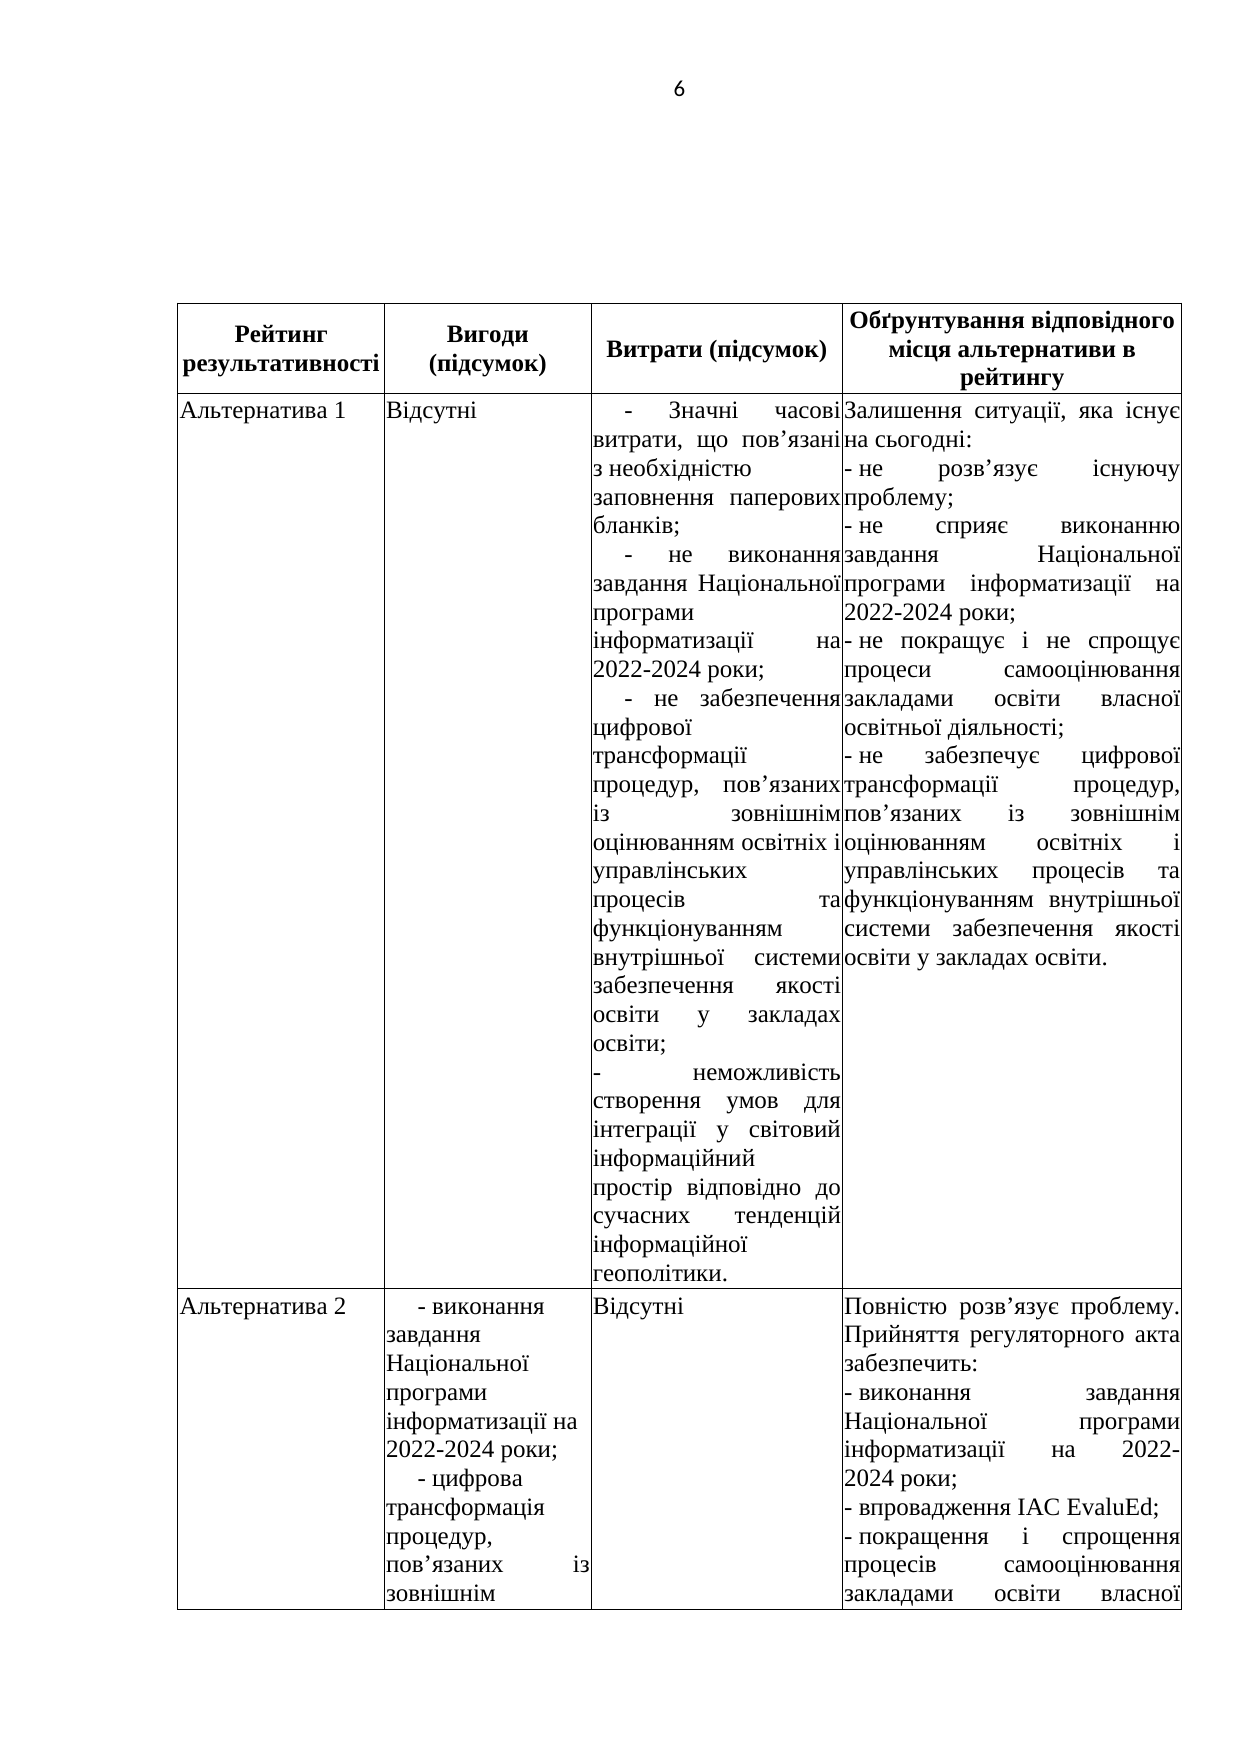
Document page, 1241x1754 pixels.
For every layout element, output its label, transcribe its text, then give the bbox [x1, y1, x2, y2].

table_cell - Значні часові витрати, що пов’язані з необхідністю заповнення паперових бланків; - не виконання завдання Національної програми інформатизації на 2022-2024 роки; - не забезпечення цифрової трансформації процедур, пов’язаних із зовнішнім оцінюванням освітніх і управлінських процесів та функціонуванням внутрішньої системи забезпечення якості освіти у закладах освіти; - неможливість створення умов для інтеграції у світовий інформаційний простір відповідно до сучасних тенденцій інформаційної геополітики. [592, 394, 842, 1288]
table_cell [385, 1289, 591, 1609]
table_cell Альтернатива 2 [178, 1289, 384, 1609]
table_cell Альтернатива 1 [178, 394, 384, 1288]
table_cell Відсутні [385, 394, 591, 1288]
table_header Витрати (підсумок) [592, 304, 842, 393]
table_cell Залишення ситуації, яка існує на сьогодні: - не розв’язує існуючу проблему; - не сприяє виконанню завдання Національної програми інформатизації на 2022-2024 роки; - не покращує і не спрощує процеси самооцінювання закладами освіти власної освітньої діяльності; - не забезпечує цифрової трансформації процедур, пов’язаних із зовнішнім оцінюванням освітніх і управлінських процесів та функціонуванням внутрішньої системи забезпечення якості освіти у закладах освіти. [843, 394, 1181, 1288]
table_header Рейтинг результативності [178, 304, 384, 393]
table_cell Відсутні [592, 1289, 842, 1609]
table_header Обґрунтування відповідного місця альтернативи в рейтингу [843, 304, 1181, 393]
table_header Вигоди (підсумок) [385, 304, 591, 393]
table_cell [843, 1289, 1181, 1609]
